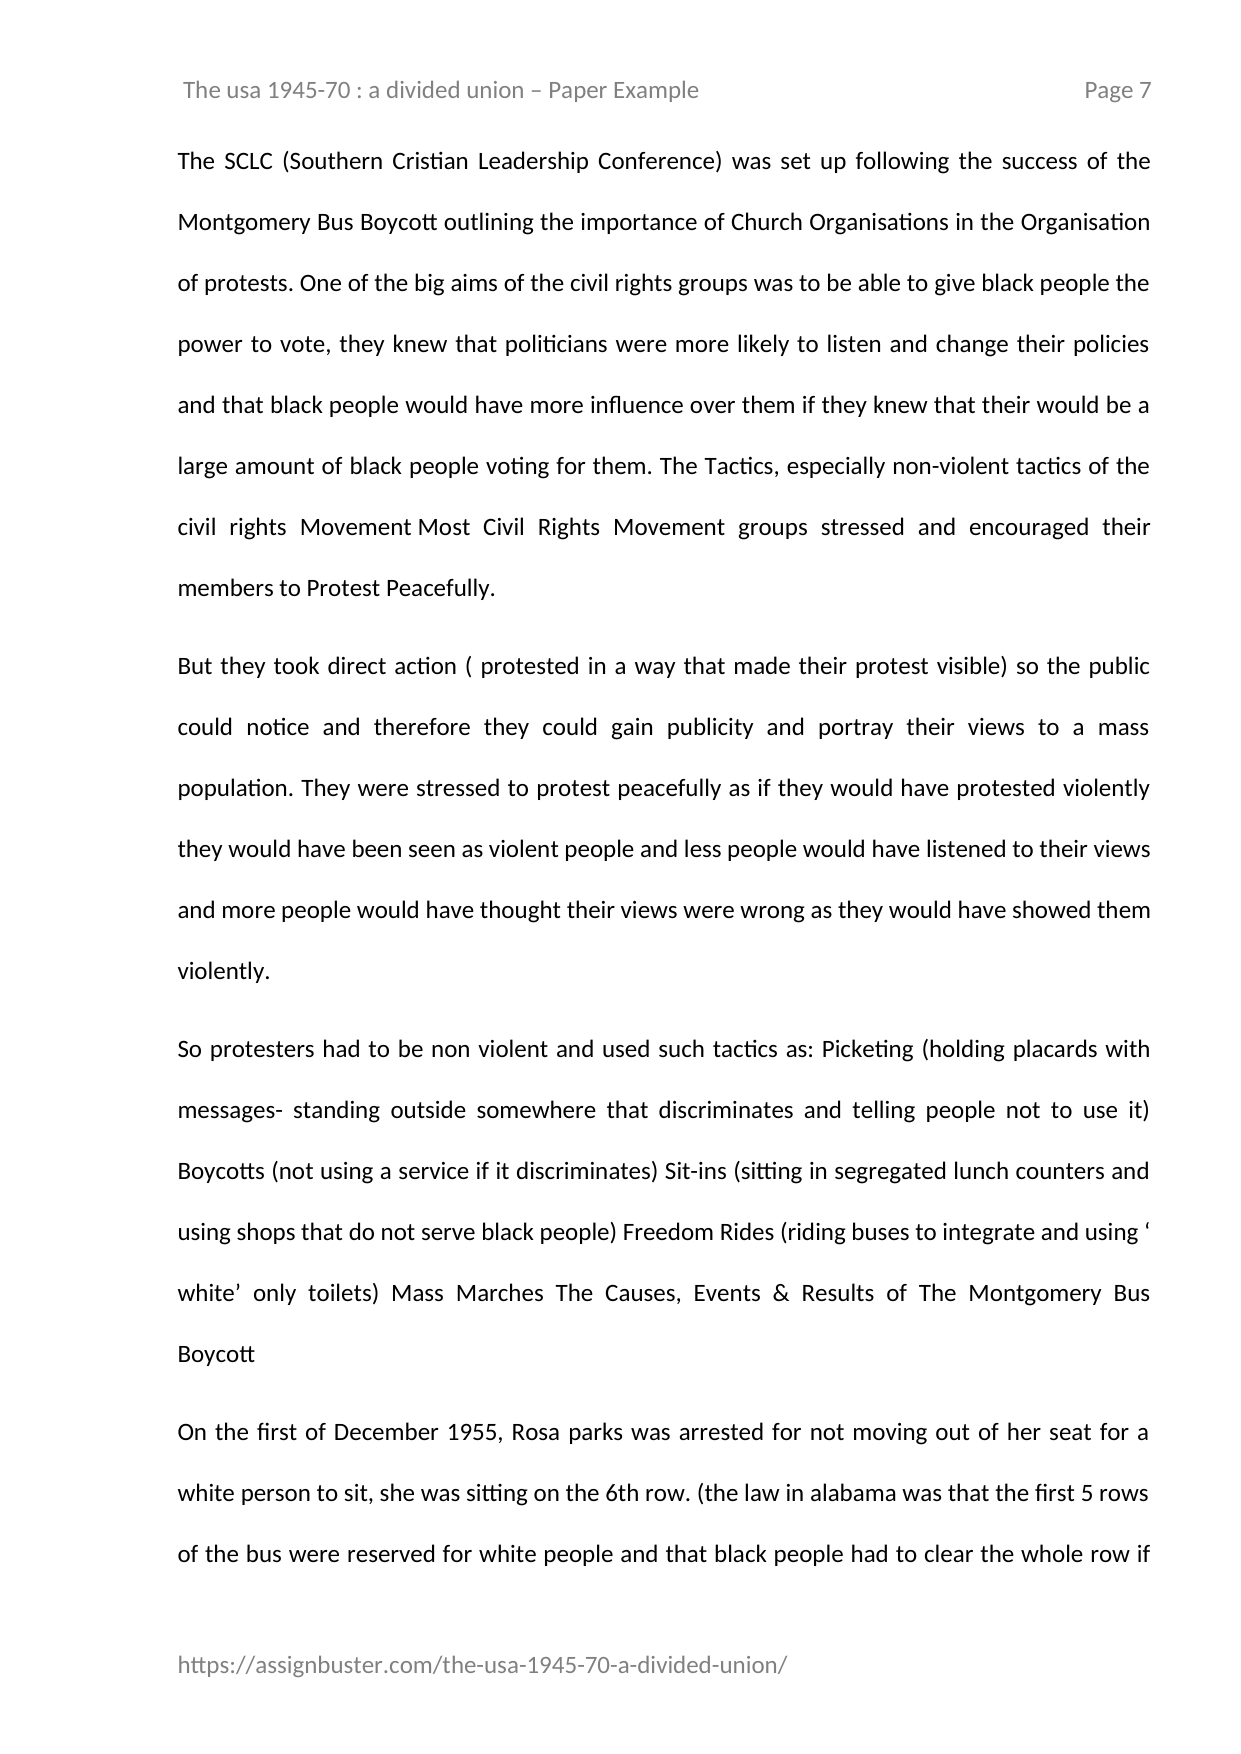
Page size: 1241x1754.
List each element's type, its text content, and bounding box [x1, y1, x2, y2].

text But they took direct action ( protested in a way that made their protest visible) so the public could notice and therefore they could gain publicity and portray their views to a mass population. They were stressed to protest peacefully as if they would have protested violently they would have been seen as violent people and less people would have listened to their views and more people would have thought their views were wrong as they would have showed them violently. [177, 650, 1152, 986]
text The SCLC (Southern Cristian Leadership Conference) was set up following the success of the Montgomery Bus Boycott outlining the importance of Church Organisations in the Organisation of protests. One of the big aims of the civil rights groups was to be able to give black people the power to vote, they knew that politicians were more likely to listen and change their policies and that black people would have more influence over them if they knew that their would be a large amount of black people voting for them. The Tactics, especially non-violent tactics of the civil rights Movement Most Civil Rights Movement groups stressed and encouraged their members to Protest Peacefully. [177, 145, 1152, 603]
text So protesters had to be non violent and used such tactics as: Picketing (holding placards with messages- standing outside somewhere that discriminates and telling people not to use it) Boycotts (not using a service if it discriminates) Sit-ins (sitting in segregated lunch counters and using shops that do not serve black people) Freedom Rides (riding buses to integrate and using ‘ white’ only toilets) Mass Marches The Causes, Events & Results of The Montgomery Bus Boycott [177, 1033, 1152, 1369]
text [177, 1416, 1152, 1568]
